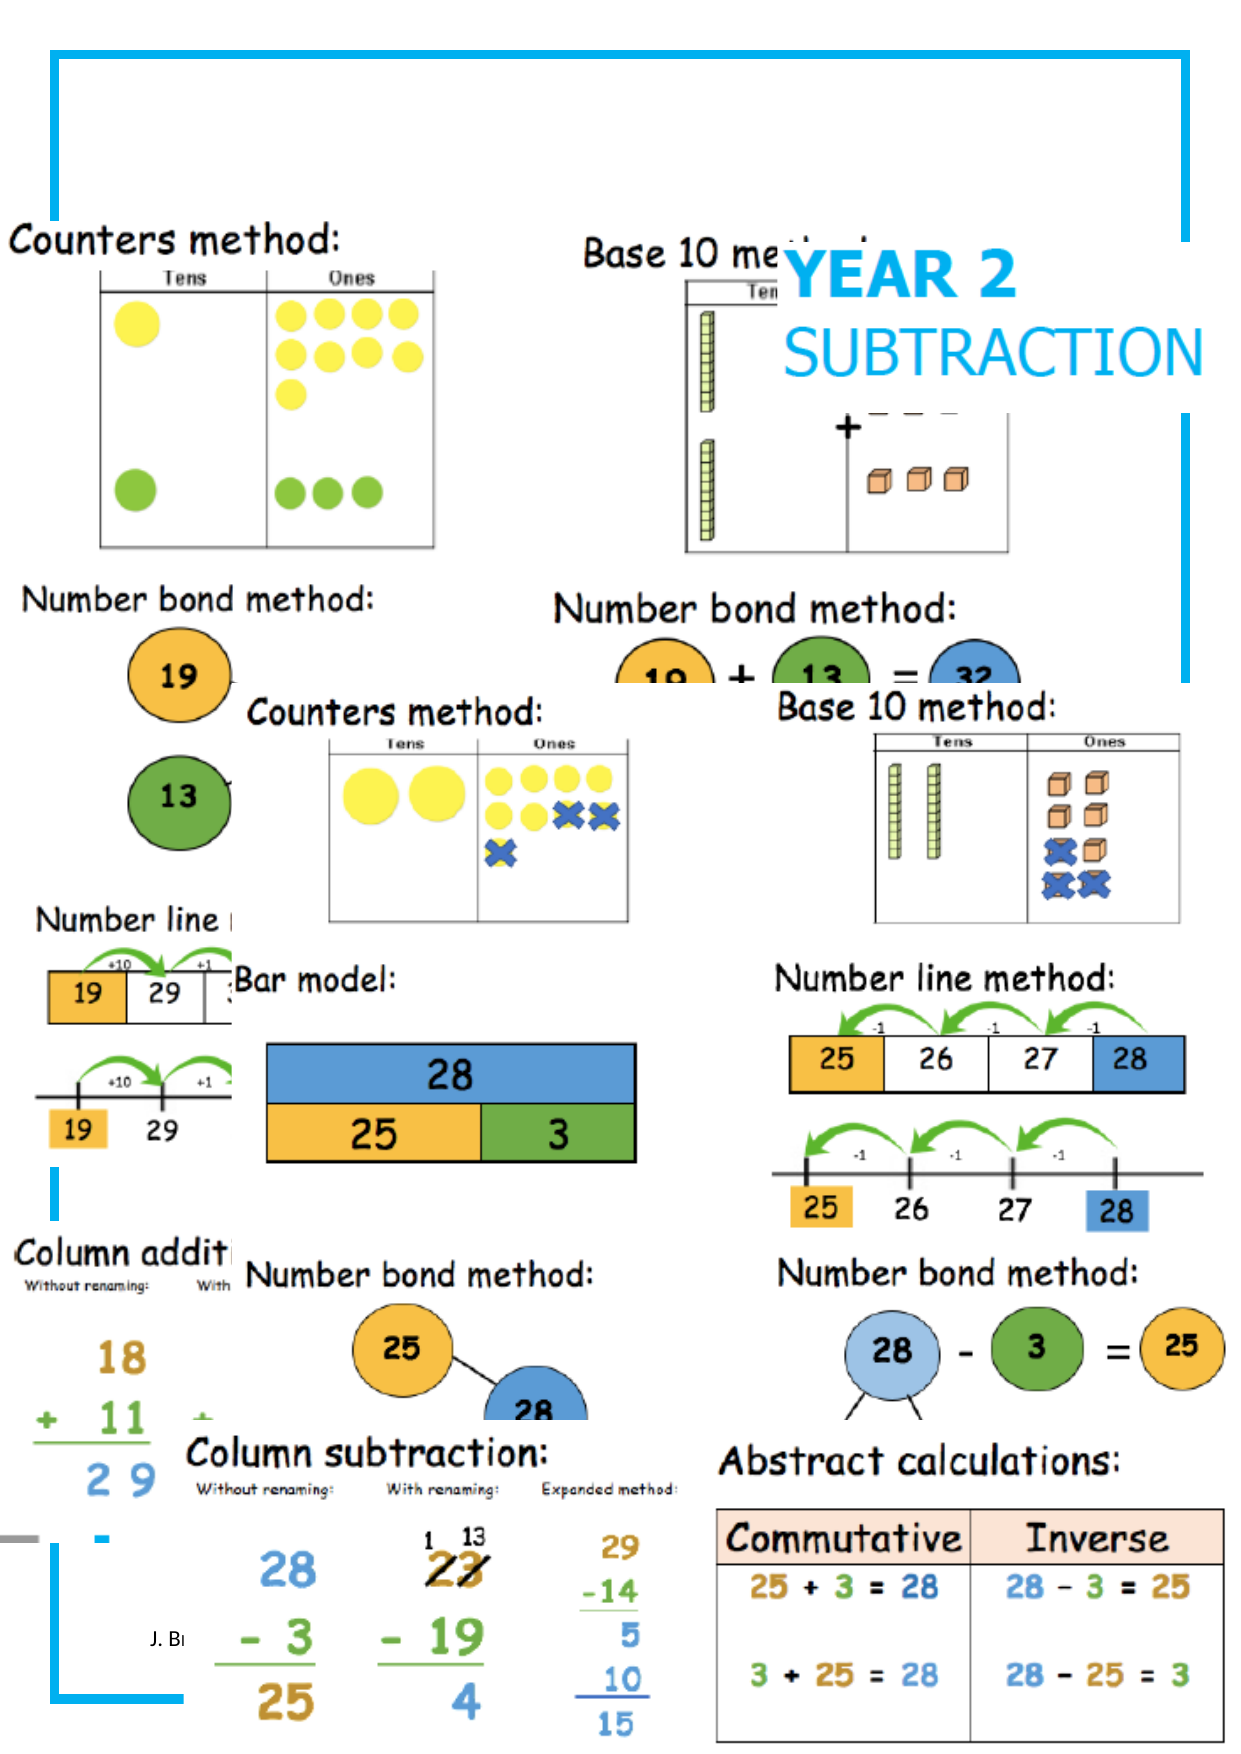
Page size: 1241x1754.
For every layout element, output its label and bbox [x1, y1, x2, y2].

picture [0, 221, 1241, 1754]
